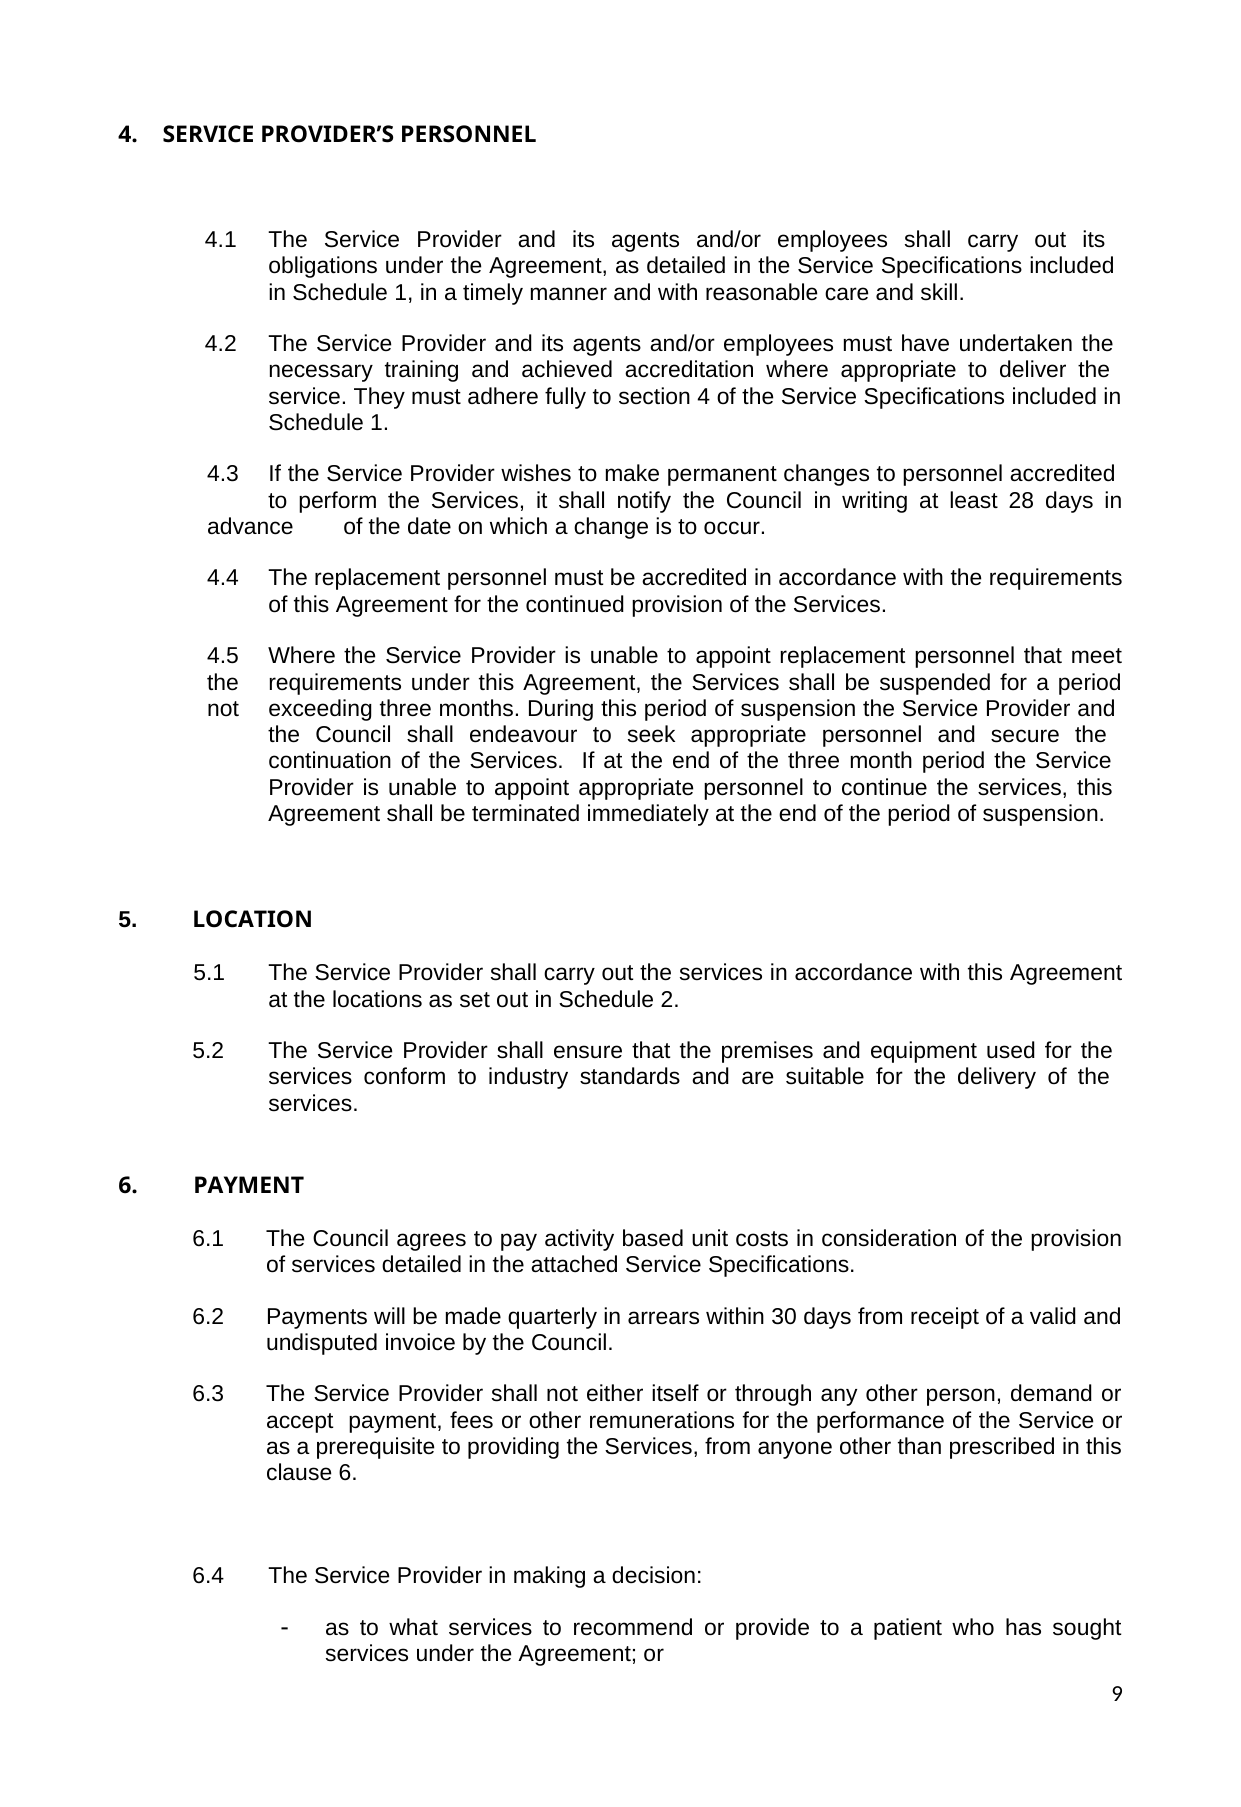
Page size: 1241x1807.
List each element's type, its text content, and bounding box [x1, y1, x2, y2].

text 5.1 The Service Provider shall carry out the services in accordance with this Agreement at the locations as set out in Schedule 2. [170, 959, 1123, 1012]
text 4.5 Where the Service Provider is unable to appoint replacement personnel that meet the requirements under this Agreement, the Services shall be suspended for a period not exceeding three months. During this period of suspension the Service Provider and the Council shall endeavour to seek appropriate personnel and secure the continuation of the Services. If at the end of the three month period the Service Provider is unable to appoint appropriate personnel to continue the services, this Agreement shall be terminated immediately at the end of the period of suspension. [177, 642, 1123, 827]
text 6.4 The Service Provider in making a decision: [156, 1562, 1123, 1588]
text 6.1 The Council agrees to pay activity based unit costs in consideration of the provision of services detailed in the attached Service Specifications. [192, 1225, 1123, 1278]
text 4. Service Provider’s Personnel [118, 118, 1123, 149]
text 5. Location [118, 903, 1123, 934]
text 6. Payment [118, 1169, 1123, 1200]
text 4.3 If the Service Provider wishes to make permanent changes to personnel accredited to perform the Services, it shall notify the Council in writing at least 28 days in advance of the date on which a change is to occur. [162, 460, 1123, 539]
list as to what services to recommend or provide to a patient who has sought services under the Agreement; or [281, 1613, 1123, 1666]
text 6.3 The Service Provider shall not either itself or through any other person, demand or accept payment, fees or other remunerations for the performance of the Service or as a prerequisite to providing the Services, from anyone other than prescribed in this clause 6. [192, 1380, 1123, 1486]
text 4.4 The replacement personnel must be accredited in accordance with the requirements of this Agreement for the continued provision of the Services. [177, 564, 1123, 617]
text 6.2 Payments will be made quarterly in arrears within 30 days from receipt of a valid and undisputed invoice by the Council. [192, 1303, 1123, 1355]
text 4.1 The Service Provider and its agents and/or employees shall carry out its obligations under the Agreement, as detailed in the Service Specifications included in Schedule 1, in a timely manner and with reasonable care and skill. [162, 226, 1123, 305]
text 4.2 The Service Provider and its agents and/or employees must have undertaken the necessary training and achieved accreditation where appropriate to deliver the service. They must adhere fully to section 4 of the Service Specifications included in Schedule 1. [162, 330, 1123, 435]
text 5.2 The Service Provider shall ensure that the premises and equipment used for the services conform to industry standards and are suitable for the delivery of the services. [177, 1037, 1123, 1116]
